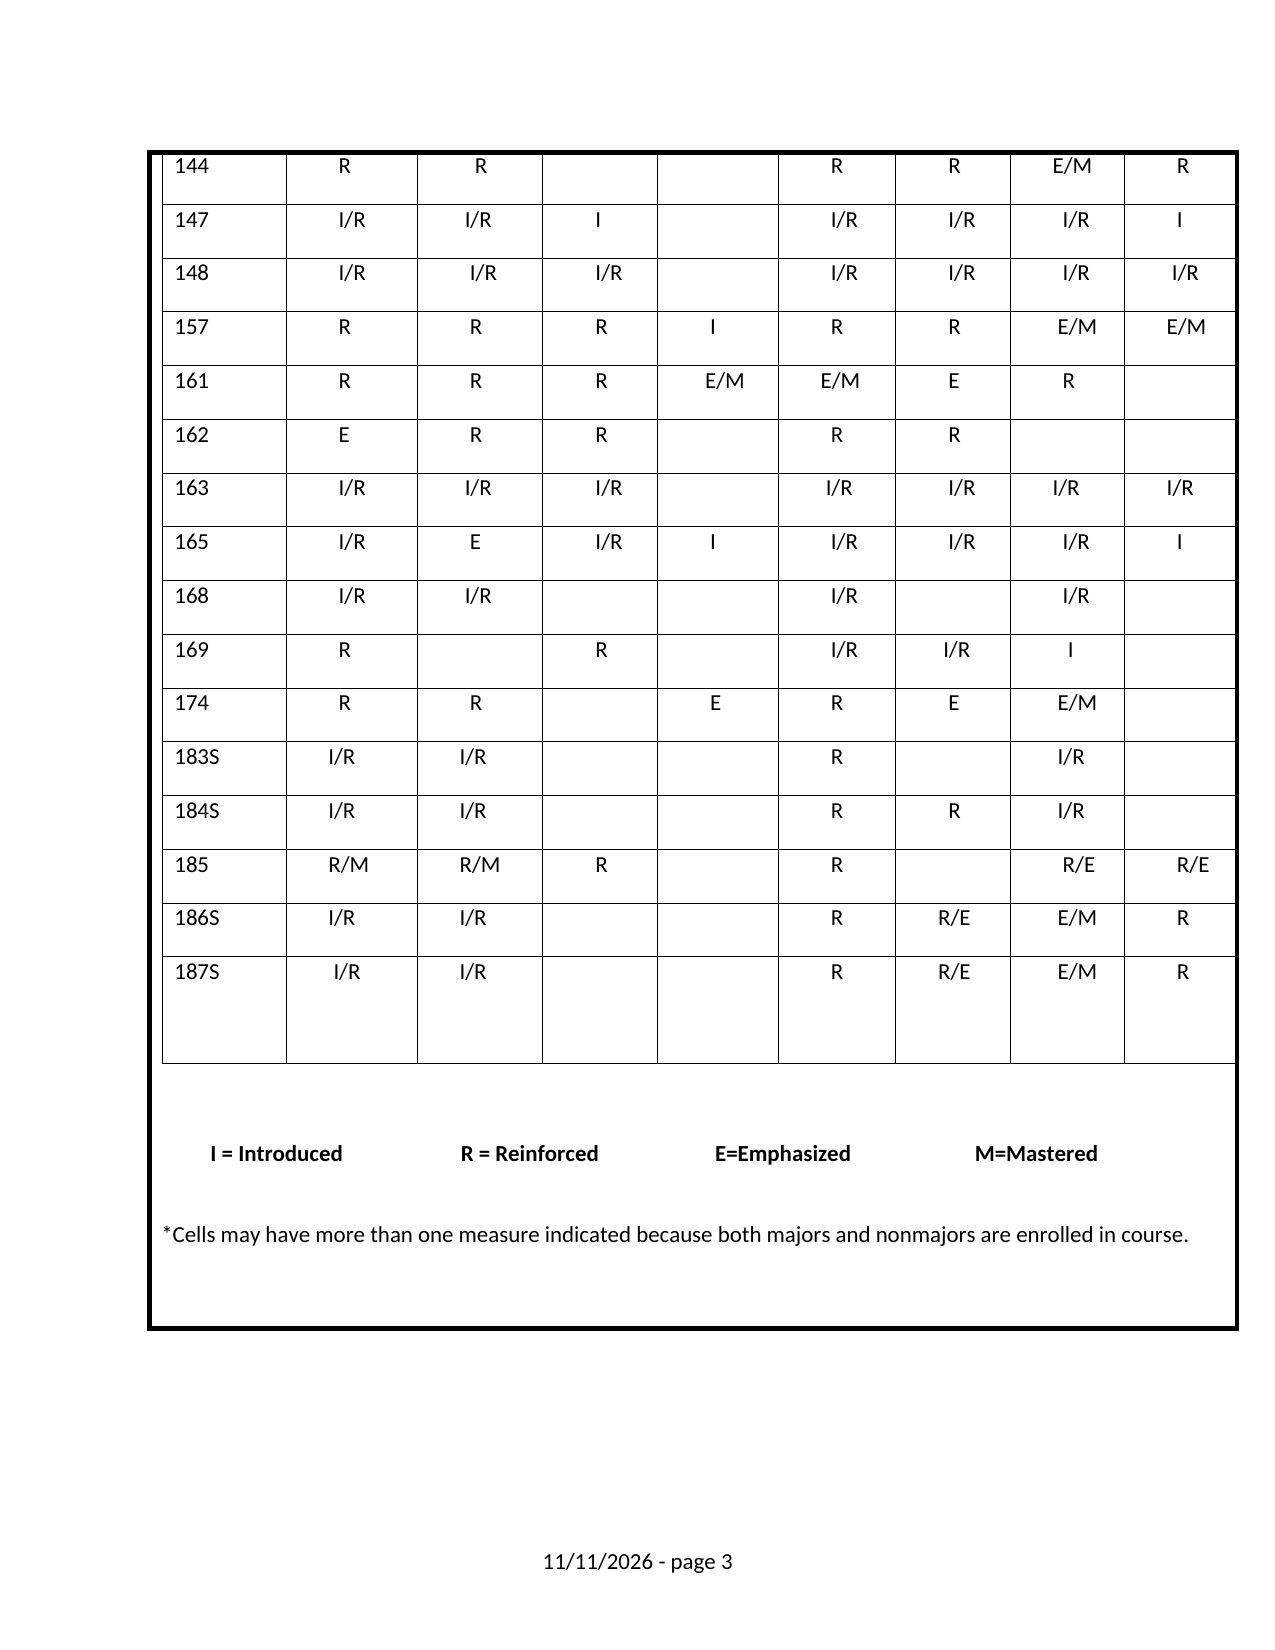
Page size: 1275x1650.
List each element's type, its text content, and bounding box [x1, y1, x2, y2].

table_cell *Cells may have more than one measure indicated because both majors and nonmajors are enrolled in course. [152, 155, 1235, 1326]
